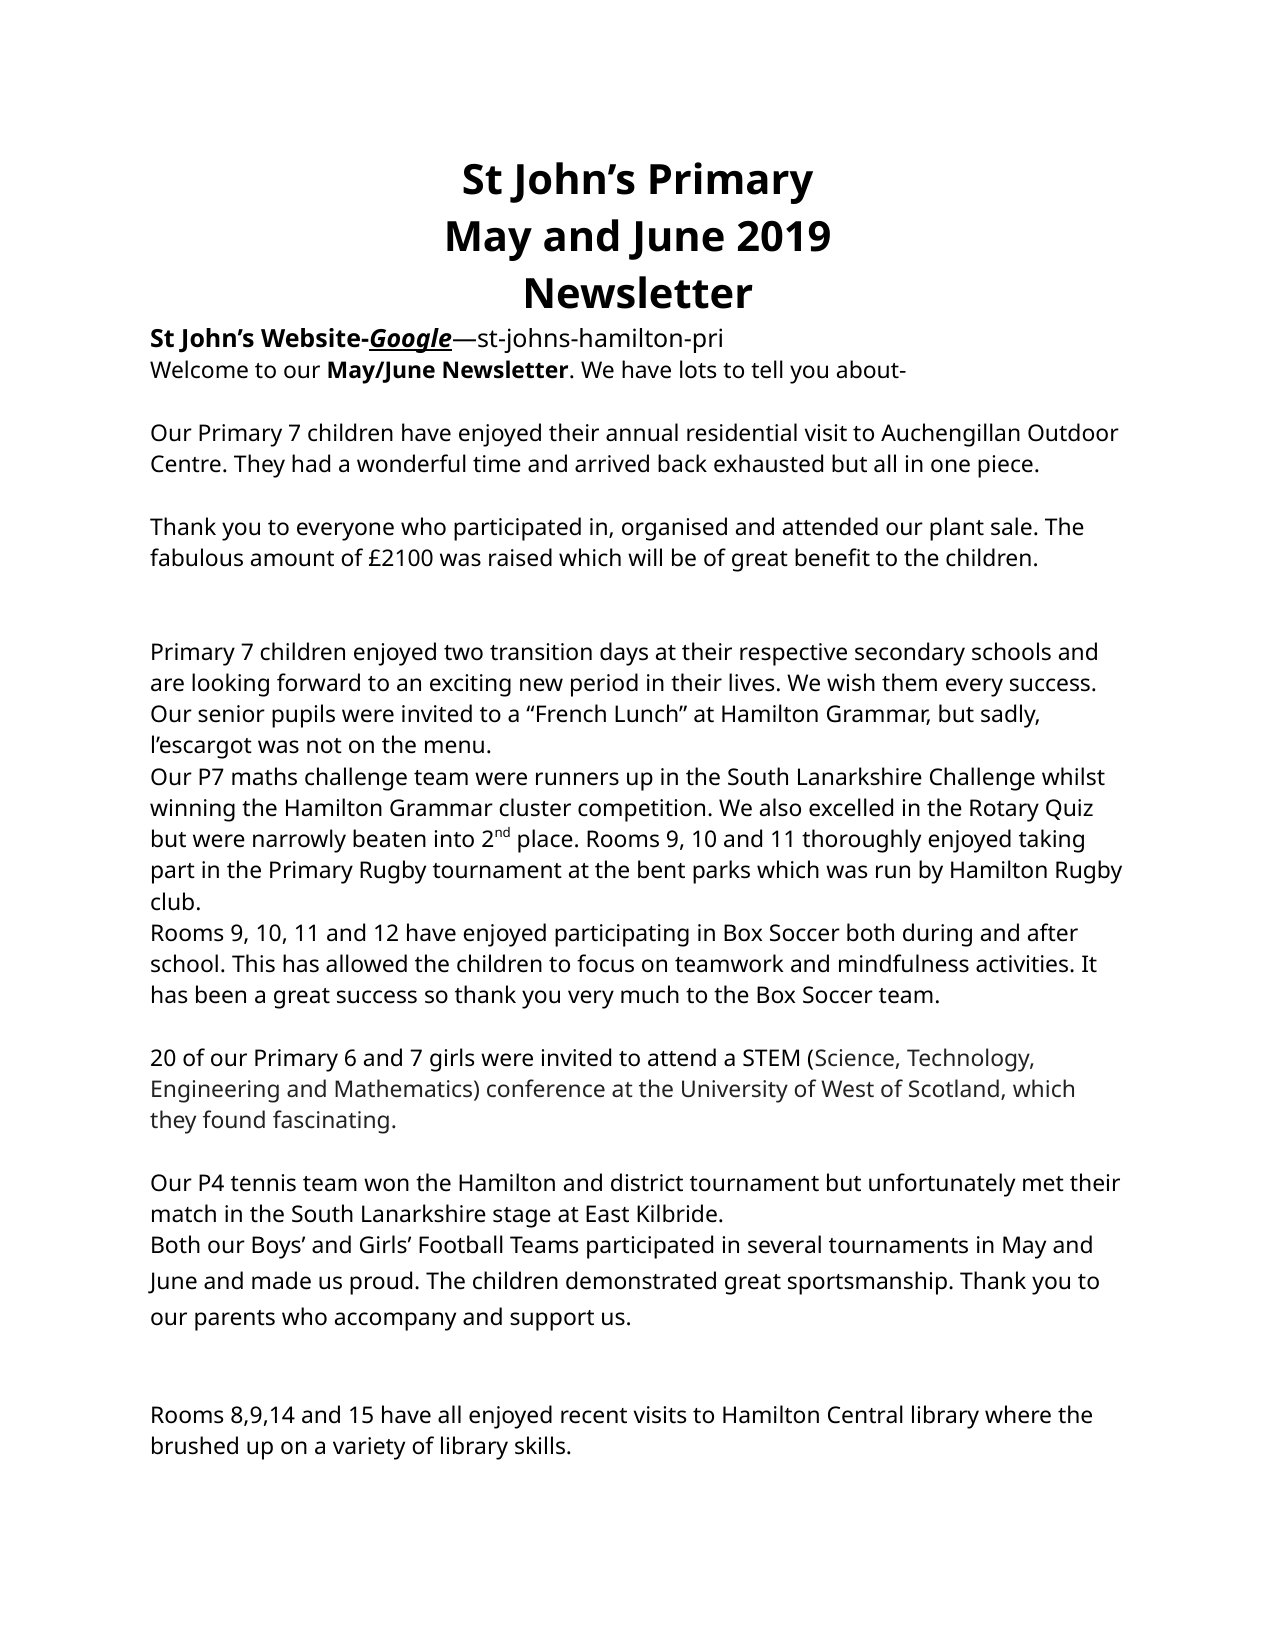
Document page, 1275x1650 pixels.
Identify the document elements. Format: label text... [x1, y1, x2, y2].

text 20 of our Primary 6 and 7 girls were invited to attend a STEM (Science, Technology, Engineering and Mathematics) conference at the University of West of Scotland, which they found fascinating. [397, 1042, 1125, 1136]
text Our P7 maths challenge team were runners up in the South Lanarkshire Challenge whilst winning the Hamilton Grammar cluster competition. We also excelled in the Rotary Quiz but were narrowly beaten into 2nd place. Rooms 9, 10 and 11 thoroughly enjoyed taking part in the Primary Rugby tournament at the bent parks which was run by Hamilton Rugby club. [150, 761, 1125, 917]
text May and June 2019 [150, 207, 1125, 263]
text Our Primary 7 children have enjoyed their annual residential visit to Auchengillan Outdoor Centre. They had a wonderful time and arrived back exhausted but all in one piece. [150, 417, 1125, 479]
text Rooms 9, 10, 11 and 12 have enjoyed participating in Box Soccer both during and after school. This has allowed the children to focus on teamwork and mindfulness activities. It has been a great success so thank you very much to the Box Soccer team. [150, 917, 1125, 1011]
text 20 of our Primary 6 and 7 girls were invited to attend a STEM (Science, Technology, Engineering and Mathematics) conference at the University of West of Scotland, which they found fascinating. [150, 1042, 814, 1073]
text Our P4 tennis team won the Hamilton and district tournament but unfortunately met their match in the South Lanarkshire stage at East Kilbride. [150, 1167, 1125, 1229]
text Primary 7 children enjoyed two transition days at their respective secondary schools and are looking forward to an exciting new period in their lives. We wish them every success. [150, 636, 1125, 698]
text Rooms 8,9,14 and 15 have all enjoyed recent visits to Hamilton Central library where the brushed up on a variety of library skills. [150, 1399, 1125, 1461]
text St John’s Primary [150, 150, 1125, 207]
text Newsletter [150, 263, 1125, 320]
text St John’s Website-Google—st-johns-hamilton-pri [150, 320, 1125, 354]
text Welcome to our May/June Newsletter. We have lots to tell you about- [150, 354, 1125, 386]
text Both our Boys’ and Girls’ Football Teams participated in several tournaments in May and June and made us proud. The children demonstrated great sportsmanship. Thank you to our parents who accompany and support us. [150, 1229, 1125, 1332]
text Thank you to everyone who participated in, organised and attended our plant sale. The fabulous amount of £2100 was raised which will be of great benefit to the children. [150, 511, 1125, 573]
text Our senior pupils were invited to a “French Lunch” at Hamilton Grammar, but sadly, l’escargot was not on the menu. [150, 698, 1125, 761]
